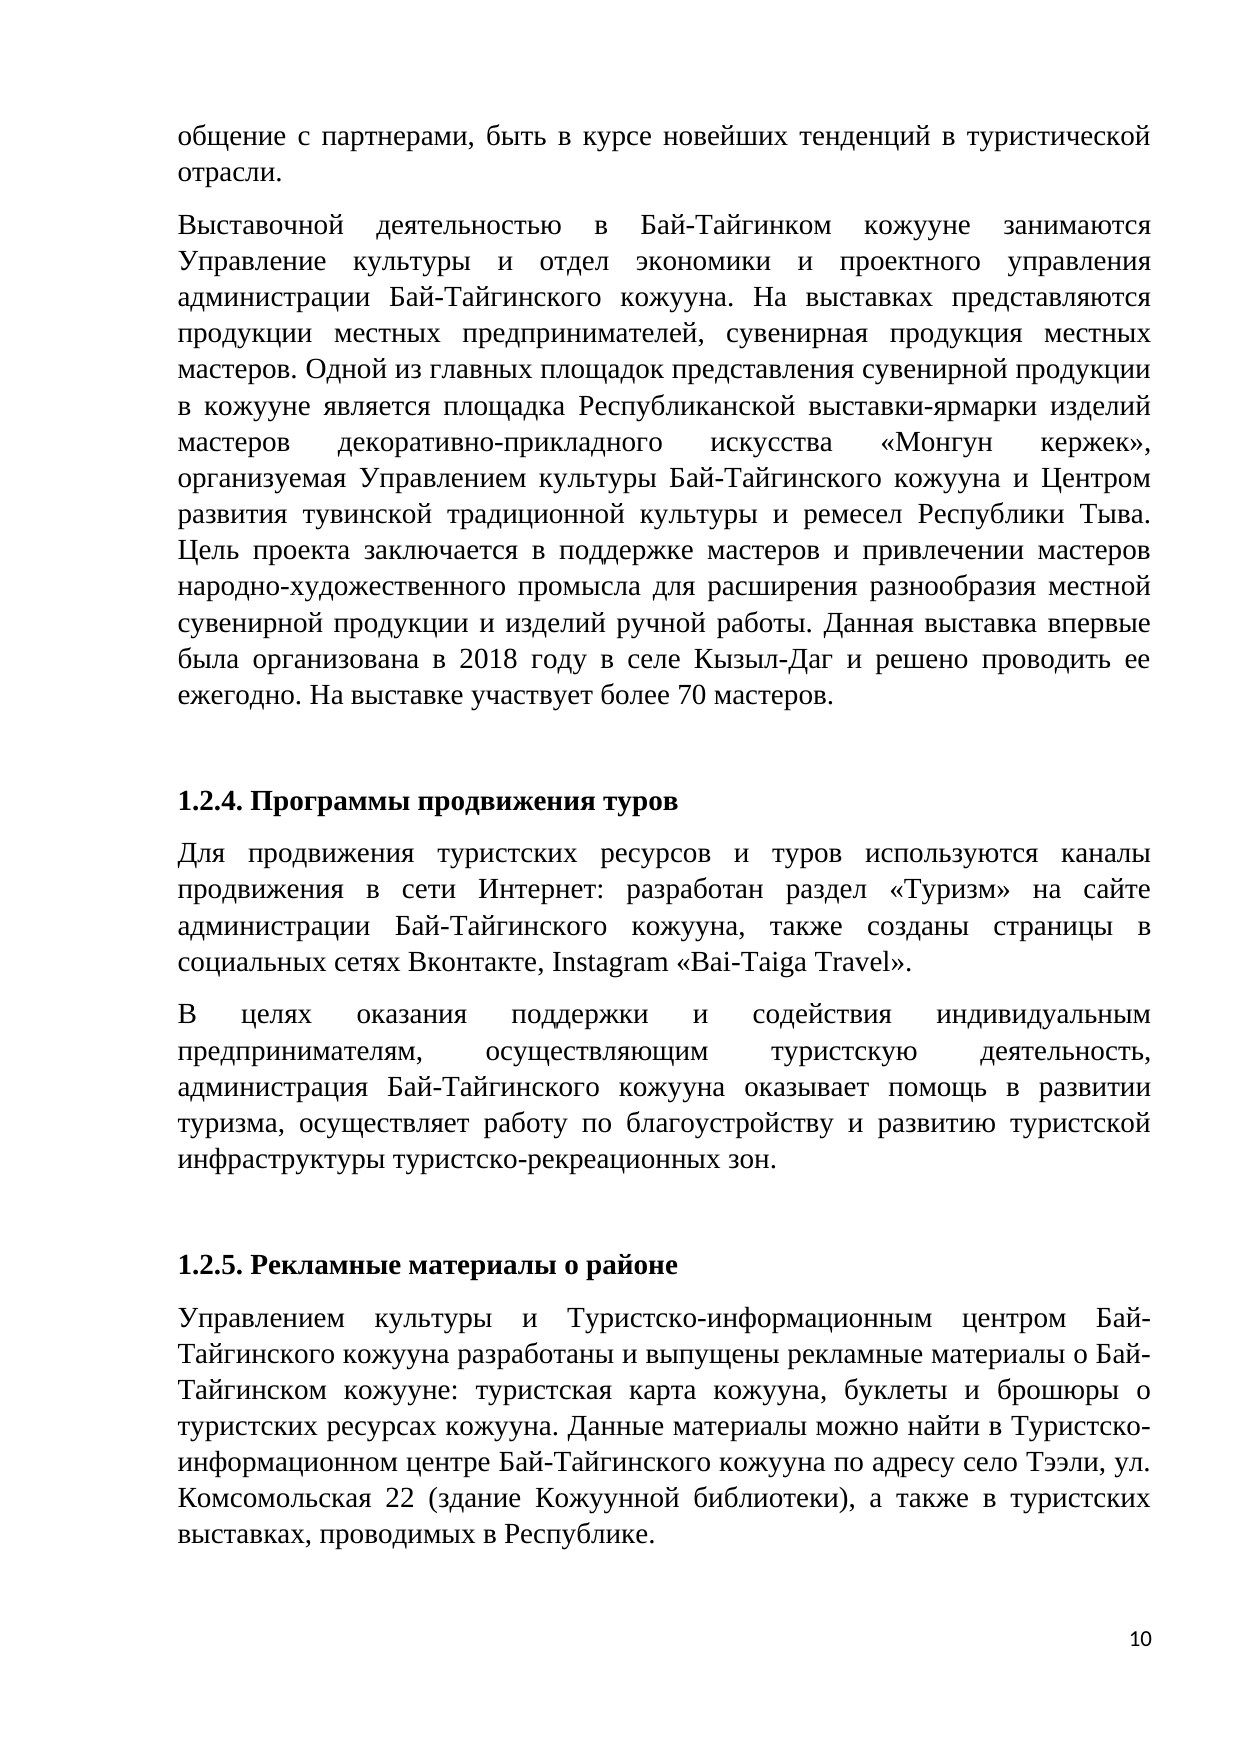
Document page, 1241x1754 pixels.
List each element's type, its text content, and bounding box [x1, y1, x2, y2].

text В целях оказания поддержки и содействия индивидуальным предпринимателям, осуществляющим туристскую деятельность, администрация Бай-Тайгинского кожууна оказывает помощь в развитии туризма, осуществляет работу по благоустройству и развитию туристской инфраструктуры туристско-рекреационных зон. [177, 1069, 1152, 1247]
text Выставочной деятельностью в Бай-Тайгинком кожууне занимаются Управление культуры и отдел экономики и проектного управления администрации Бай-Тайгинского кожууна. На выставках представляются продукции местных предпринимателей, сувенирная продукция местных мастеров. Одной из главных площадок представления сувенирной продукции в кожууне является площадка Республиканской выставки-ярмарки изделий мастеров декоративно-прикладного искусства «Монгун кержек», организуемая Управлением культуры Бай-Тайгинского кожууна и Центром развития тувинской традиционной культуры и ремесел Республики Тыва. Цель проекта заключается в поддержке мастеров и привлечении мастеров народно-художественного промысла для расширения разнообразия местной сувенирной продукции и изделий ручной работы. Данная выставка впервые была организована в 2018 году в селе Кызыл-Даг и решено проводить ее ежегодно. На выставке участвует более 70 мастеров. [177, 279, 1152, 783]
text Выставочная деятельность – это важнейший инструмент, который позволяет компаниям продвигать свою продукцию на рынке, поддерживать деловое общение с партнерами, быть в курсе новейших тенденций в туристической отрасли. [177, 118, 1152, 260]
text 1.2.4. Программы продвижения туров [177, 855, 1152, 888]
text Для продвижения туристских ресурсов и туров используются каналы продвижения в сети Интернет: разработан раздел «Туризм» на сайте администрации Бай-Тайгинского кожууна, также созданы страницы в социальных сетях Вконтакте, Instagram «Bai-Taiga Travel». [177, 908, 1152, 1050]
text Управлением культуры и Туристско-информационным центром Бай-Тайгинского кожууна разработаны и выпущены рекламные материалы о Бай-Тайгинском кожууне: туристская карта кожууна, буклеты и брошюры о туристских ресурсах кожууна. Данные материалы можно найти в Туристско-информационном центре Бай-Тайгинского кожууна по адресу село Тээли, ул. Комсомольская 22 (здание Кожуунной библиотеки), а также в туристских выставках, проводимых в Республике. [177, 1372, 1152, 1622]
text 1.2.5. Рекламные материалы о районе [177, 1319, 1152, 1353]
